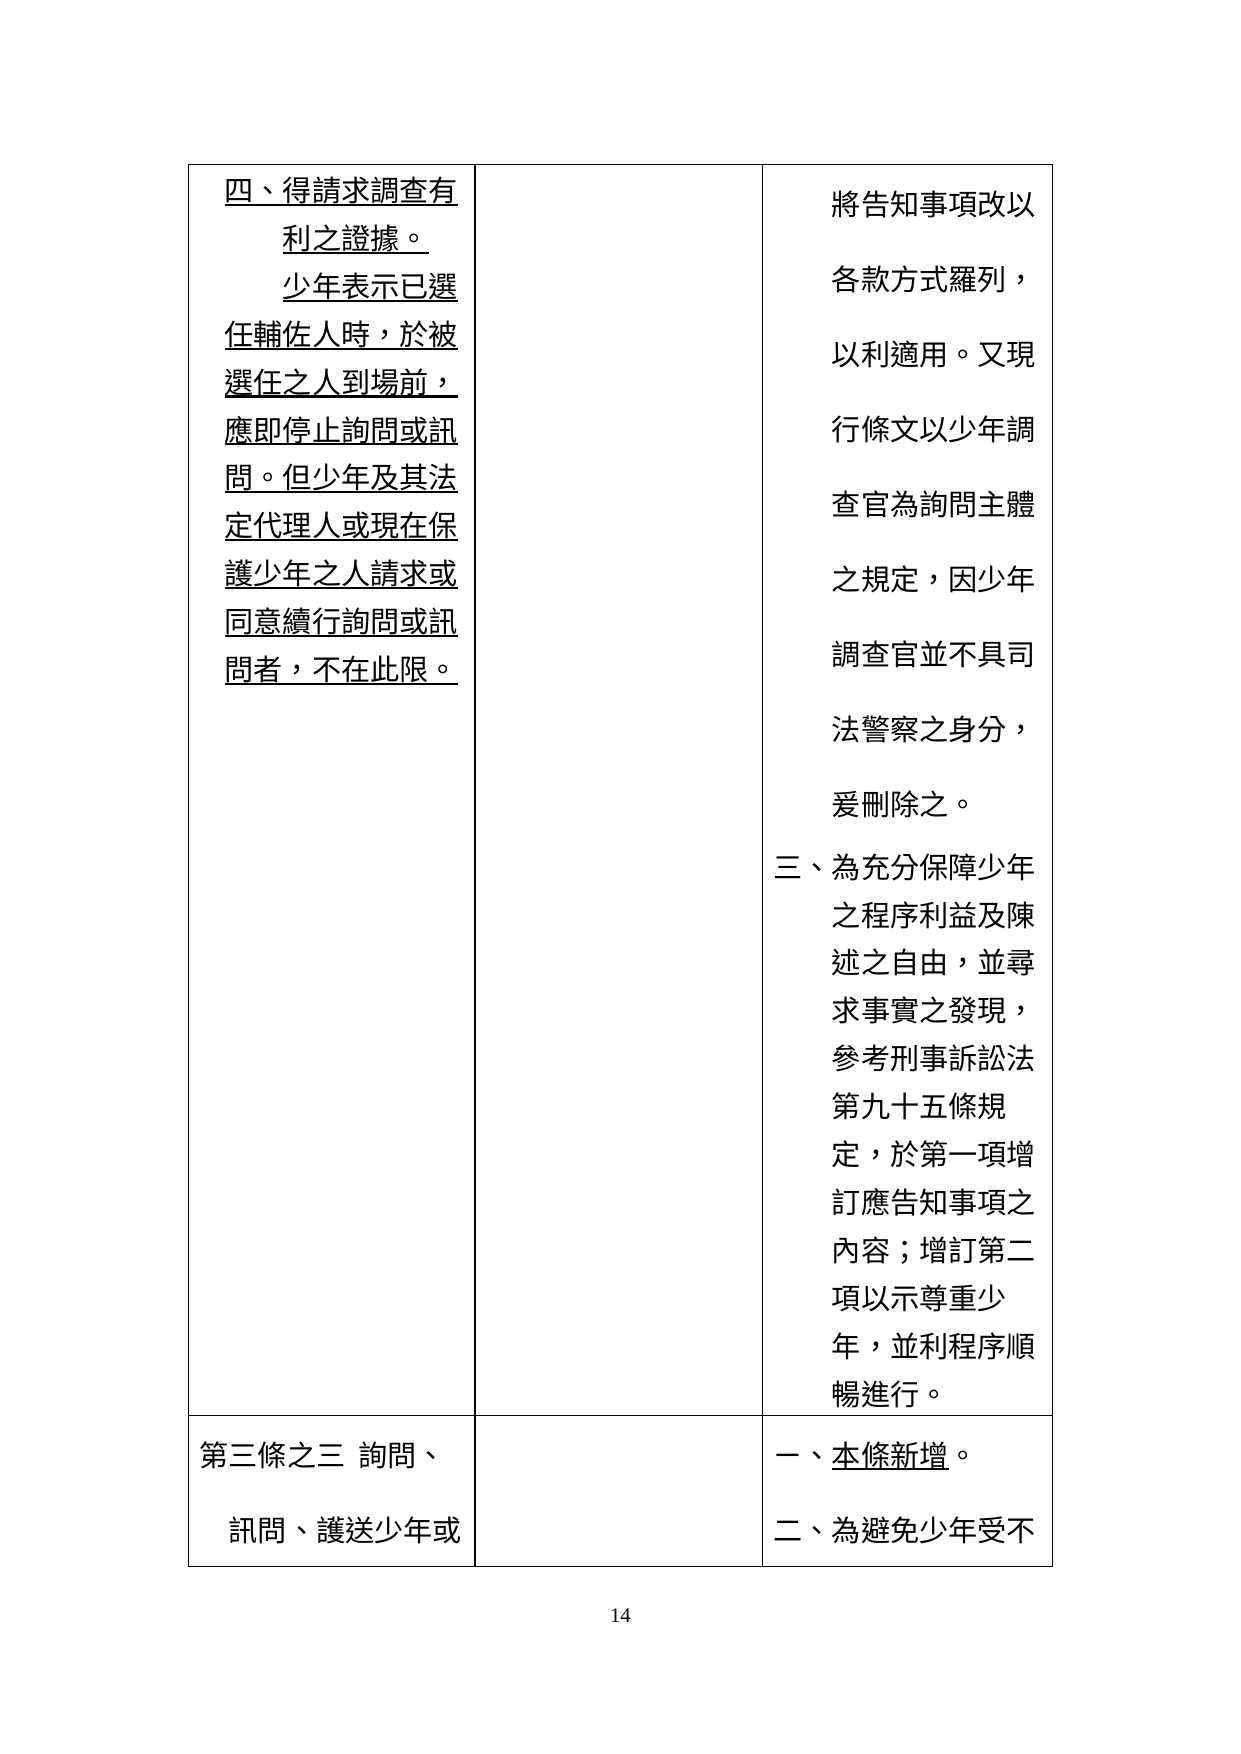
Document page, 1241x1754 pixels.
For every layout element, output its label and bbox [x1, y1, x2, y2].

table_cell [189, 1416, 474, 1566]
table_cell [476, 165, 762, 1415]
table_cell [476, 1416, 762, 1566]
table_cell [763, 165, 1052, 1415]
table_cell [763, 1416, 1052, 1566]
table_cell [189, 165, 474, 1415]
